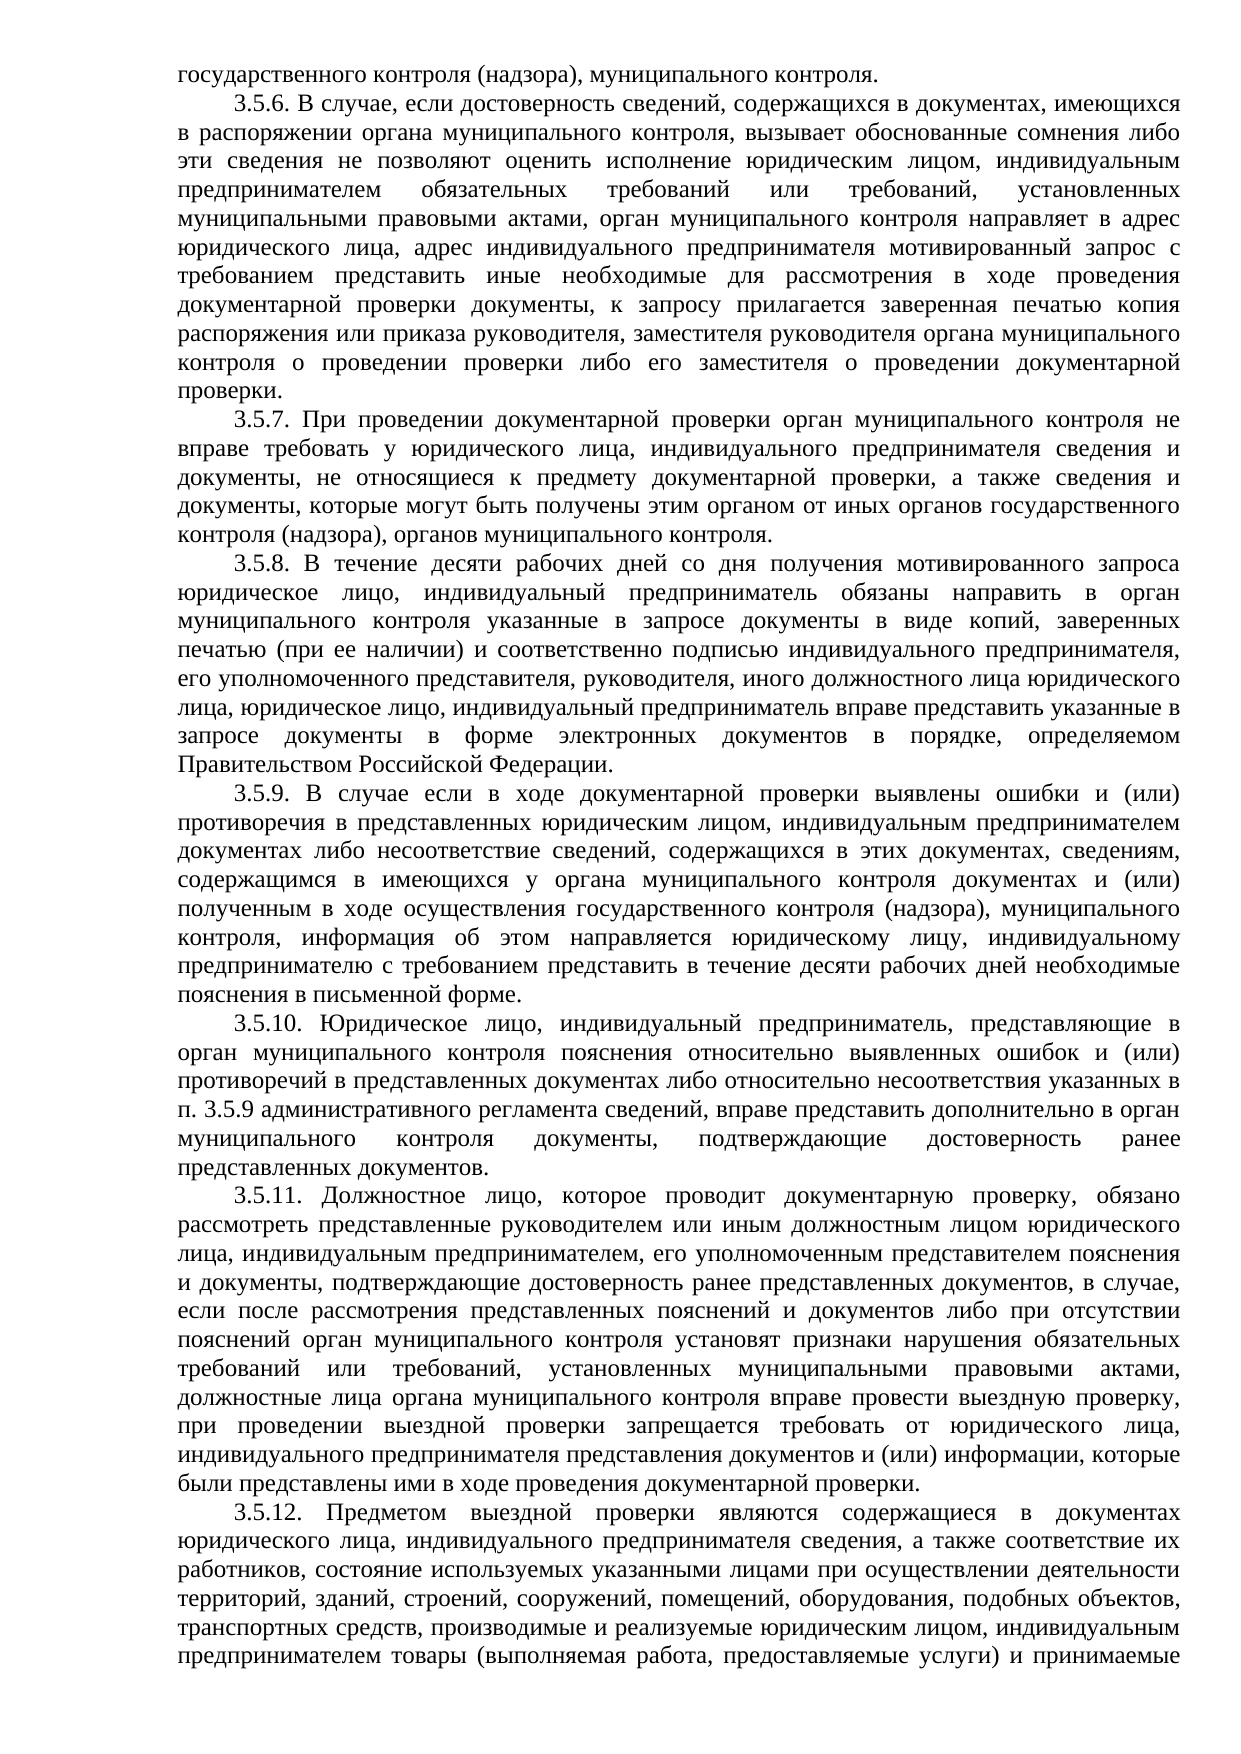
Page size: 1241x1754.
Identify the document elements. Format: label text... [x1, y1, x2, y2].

text 3.5.9. В случае если в ходе документарной проверки выявлены ошибки и (или) противоречия в представленных юридическим лицом, индивидуальным предпринимателем документах либо несоответствие сведений, содержащихся в этих документах, сведениям, содержащимся в имеющихся у органа муниципального контроля документах и (или) полученным в ходе осуществления государственного контроля (надзора), муниципального контроля, информация об этом направляется юридическому лицу, индивидуальному предпринимателю с требованием представить в течение десяти рабочих дней необходимые пояснения в письменной форме. [177, 778, 1181, 1008]
text 3.5.6. В случае, если достоверность сведений, содержащихся в документах, имеющихся в распоряжении органа муниципального контроля, вызывает обоснованные сомнения либо эти сведения не позволяют оценить исполнение юридическим лицом, индивидуальным предпринимателем обязательных требований или требований, установленных муниципальными правовыми актами, орган муниципального контроля направляет в адрес юридического лица, адрес индивидуального предпринимателя мотивированный запрос с требованием представить иные необходимые для рассмотрения в ходе проведения документарной проверки документы, к запросу прилагается заверенная печатью копия распоряжения или приказа руководителя, заместителя руководителя органа муниципального контроля о проведении проверки либо его заместителя о проведении документарной проверки. [177, 88, 1181, 404]
text 3.5.7. При проведении документарной проверки орган муниципального контроля не вправе требовать у юридического лица, индивидуального предпринимателя сведения и документы, не относящиеся к предмету документарной проверки, а также сведения и документы, которые могут быть получены этим органом от иных органов государственного контроля (надзора), органов муниципального контроля. [177, 404, 1181, 548]
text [177, 59, 1181, 88]
text 3.5.8. В течение десяти рабочих дней со дня получения мотивированного запроса юридическое лицо, индивидуальный предприниматель обязаны направить в орган муниципального контроля указанные в запросе документы в виде копий, заверенных печатью (при ее наличии) и соответственно подписью индивидуального предпринимателя, его уполномоченного представителя, руководителя, иного должностного лица юридического лица, юридическое лицо, индивидуальный предприниматель вправе представить указанные в запросе документы в форме электронных документов в порядке, определяемом Правительством Российской Федерации. [177, 548, 1181, 778]
text 3.5.11. Должностное лицо, которое проводит документарную проверку, обязано рассмотреть представленные руководителем или иным должностным лицом юридического лица, индивидуальным предпринимателем, его уполномоченным представителем пояснения и документы, подтверждающие достоверность ранее представленных документов, в случае, если после рассмотрения представленных пояснений и документов либо при отсутствии пояснений орган муниципального контроля установят признаки нарушения обязательных требований или требований, установленных муниципальными правовыми актами, должностные лица органа муниципального контроля вправе провести выездную проверку, при проведении выездной проверки запрещается требовать от юридического лица, индивидуального предпринимателя представления документов и (или) информации, которые были представлены ими в ходе проведения документарной проверки. [177, 1180, 1181, 1497]
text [177, 1497, 1181, 1669]
text 3.5.10. Юридическое лицо, индивидуальный предприниматель, представляющие в орган муниципального контроля пояснения относительно выявленных ошибок и (или) противоречий в представленных документах либо относительно несоответствия указанных в п. 3.5.9 административного регламента сведений, вправе представить дополнительно в орган муниципального контроля документы, подтверждающие достоверность ранее представленных документов. [177, 1008, 1181, 1180]
